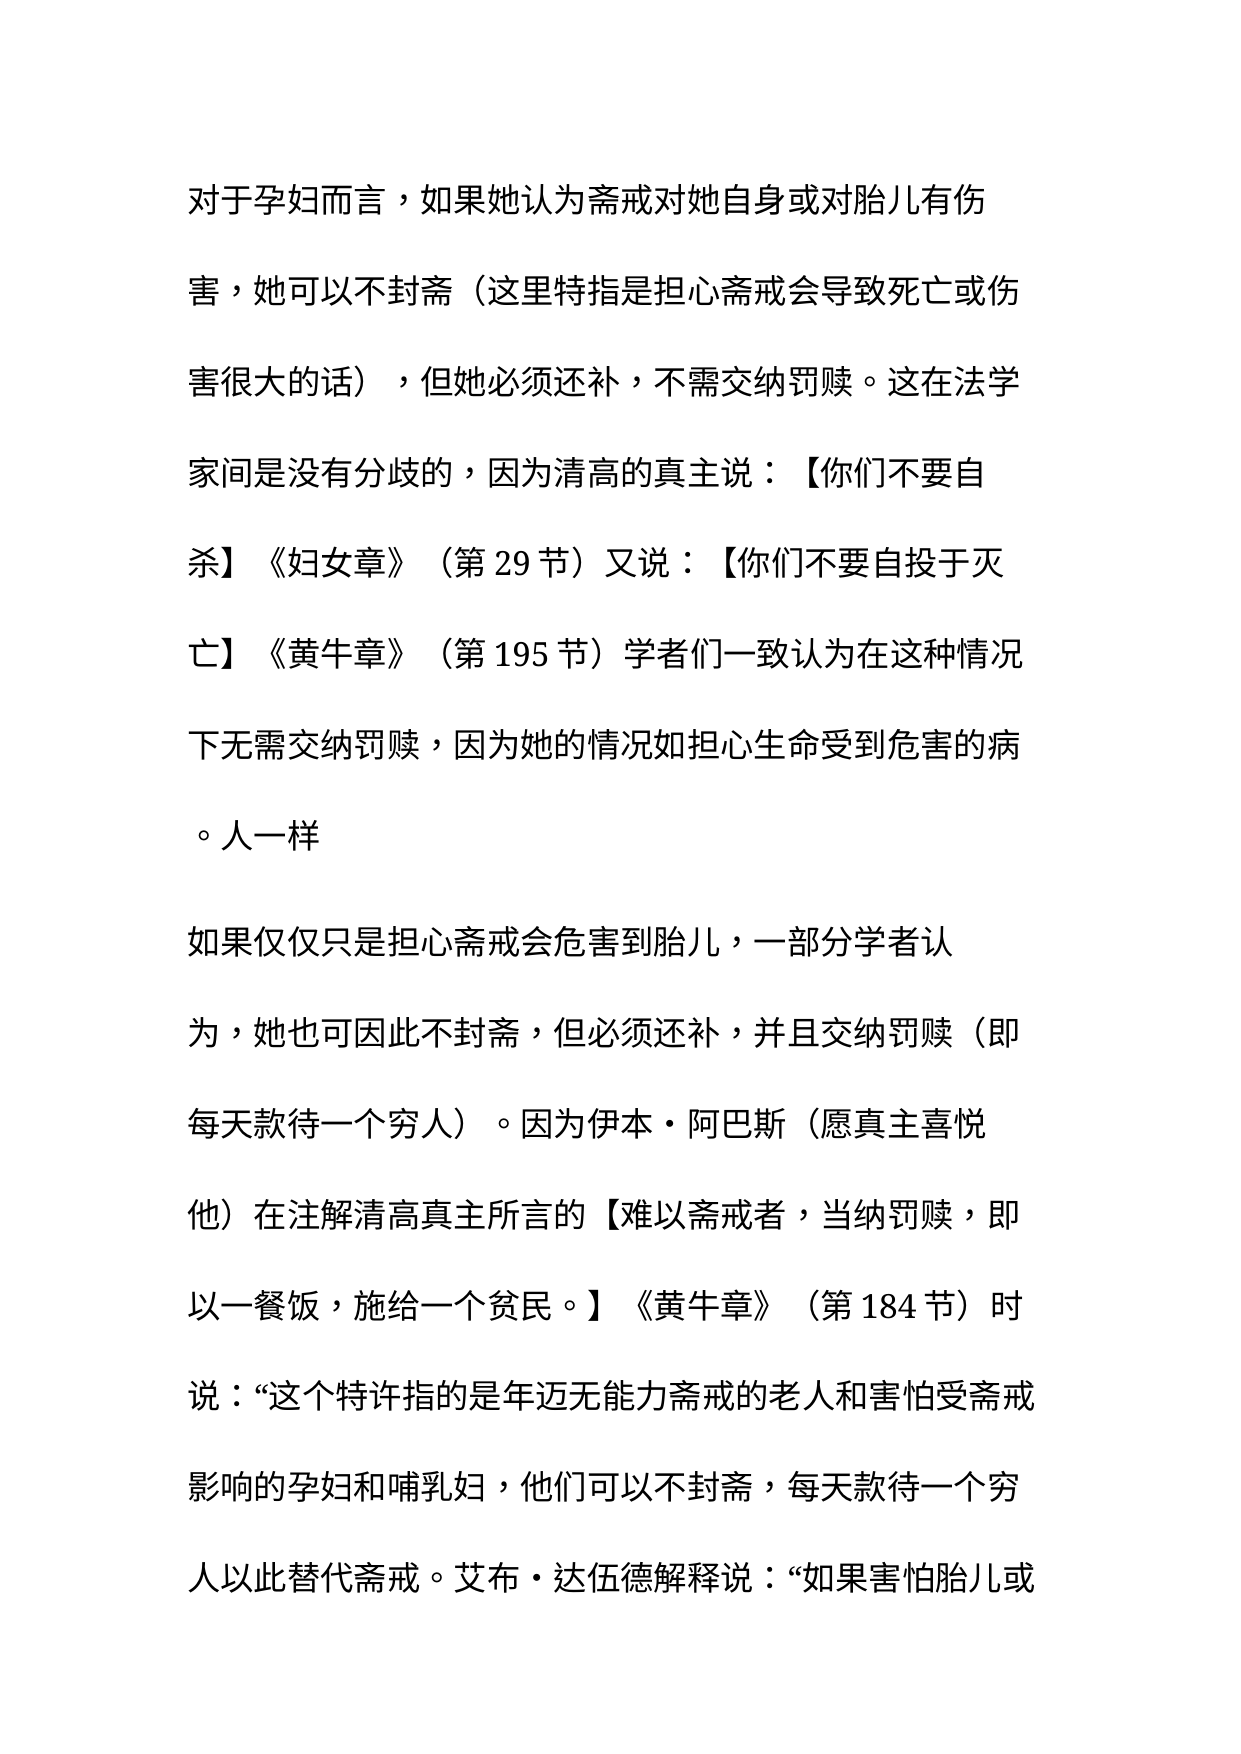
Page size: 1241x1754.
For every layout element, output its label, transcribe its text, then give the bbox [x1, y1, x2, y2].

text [187, 919, 1053, 1600]
text 对于孕妇而言，如果她认为斋戒对她自身或对胎儿有伤害，她可以不封斋（这里特指是担心斋戒会导致死亡或伤害很大的话），但她必须还补，不需交纳罚赎。这在法学家间是没有分歧的，因为清高的真主说：【你们不要自杀】《妇女章》（第29节）又说：【你们不要自投于灭亡】《黄牛章》（第195节）学者们一致认为在这种情况下无需交纳罚赎，因为她的情况如担心生命受到危害的病人一样。 [187, 177, 1053, 858]
